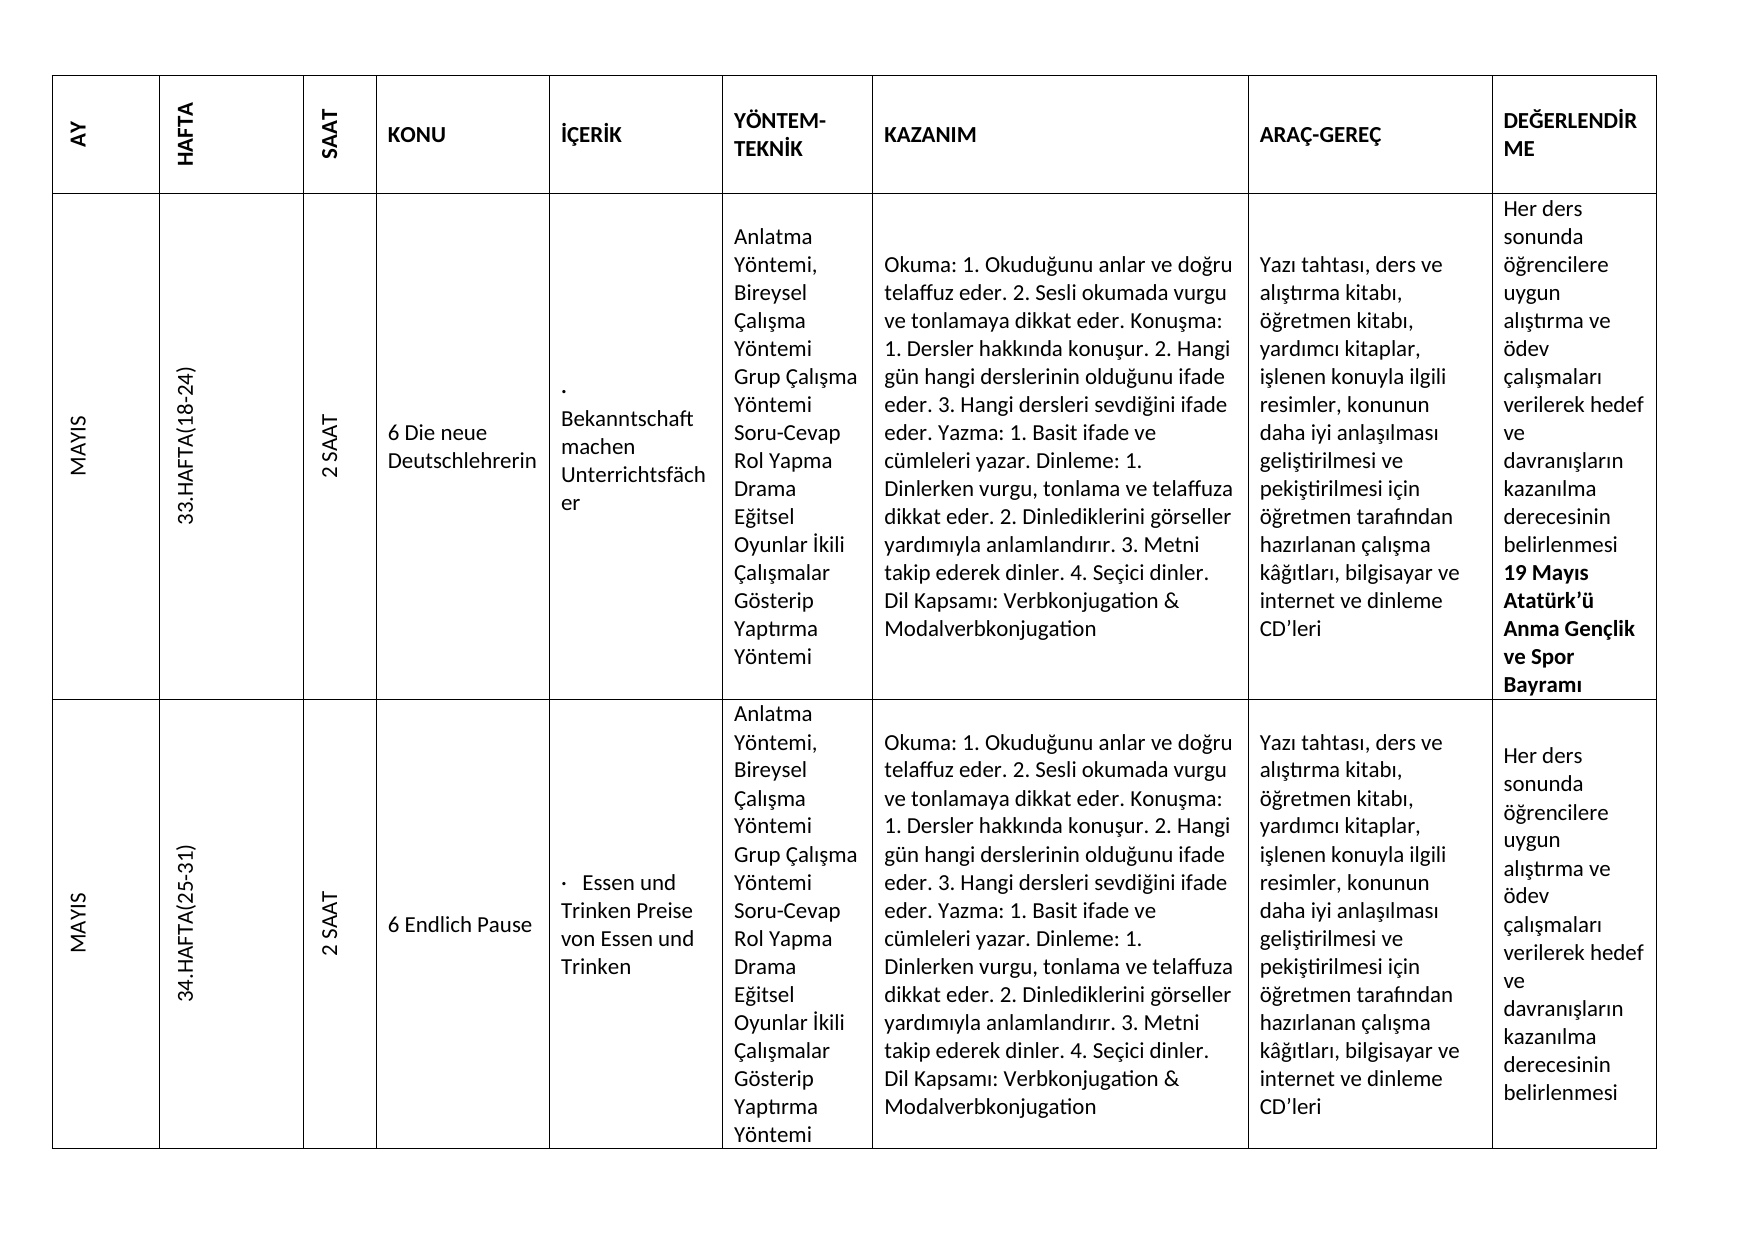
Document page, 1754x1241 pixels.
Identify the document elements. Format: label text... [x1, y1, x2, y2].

table_header SAAT [304, 76, 376, 193]
table_cell MAYIS [53, 194, 159, 698]
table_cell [873, 700, 1248, 1148]
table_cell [723, 194, 872, 698]
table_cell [1493, 700, 1656, 1148]
table_header DEĞERLENDİRME [1493, 76, 1656, 193]
table_cell · Bekanntschaft machen Unterrichtsfächer [550, 194, 722, 698]
table_header KONU [377, 76, 549, 193]
table_header HAFTA [160, 76, 303, 193]
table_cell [873, 194, 1248, 698]
table_header İÇERİK [550, 76, 722, 193]
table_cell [1249, 700, 1492, 1148]
table_cell · Essen und Trinken Preise von Essen und Trinken [550, 700, 722, 1148]
table_cell MAYIS [53, 700, 159, 1148]
table_cell 2 SAAT [304, 700, 376, 1148]
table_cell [1249, 194, 1492, 698]
table_cell Her ders sonunda öğrencilere uygun alıştırma ve ödev çalışmaları verilerek hedef ve davranışların kazanılma derecesinin belirlenmesi 19 Mayıs Atatürk’ü Anma Gençlik ve Spor Bayramı [1493, 194, 1656, 698]
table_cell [723, 700, 872, 1148]
table_cell 6 Die neue Deutschlehrerin [377, 194, 549, 698]
table_cell 34.HAFTA(25-31) [160, 700, 303, 1148]
table_header KAZANIM [873, 76, 1248, 193]
table_header AY [53, 76, 159, 193]
table_cell 33.HAFTA(18-24) [160, 194, 303, 698]
table_cell 6 Endlich Pause [377, 700, 549, 1148]
table_header YÖNTEM-TEKNİK [723, 76, 872, 193]
table_cell 2 SAAT [304, 194, 376, 698]
table_header ARAÇ-GEREÇ [1249, 76, 1492, 193]
